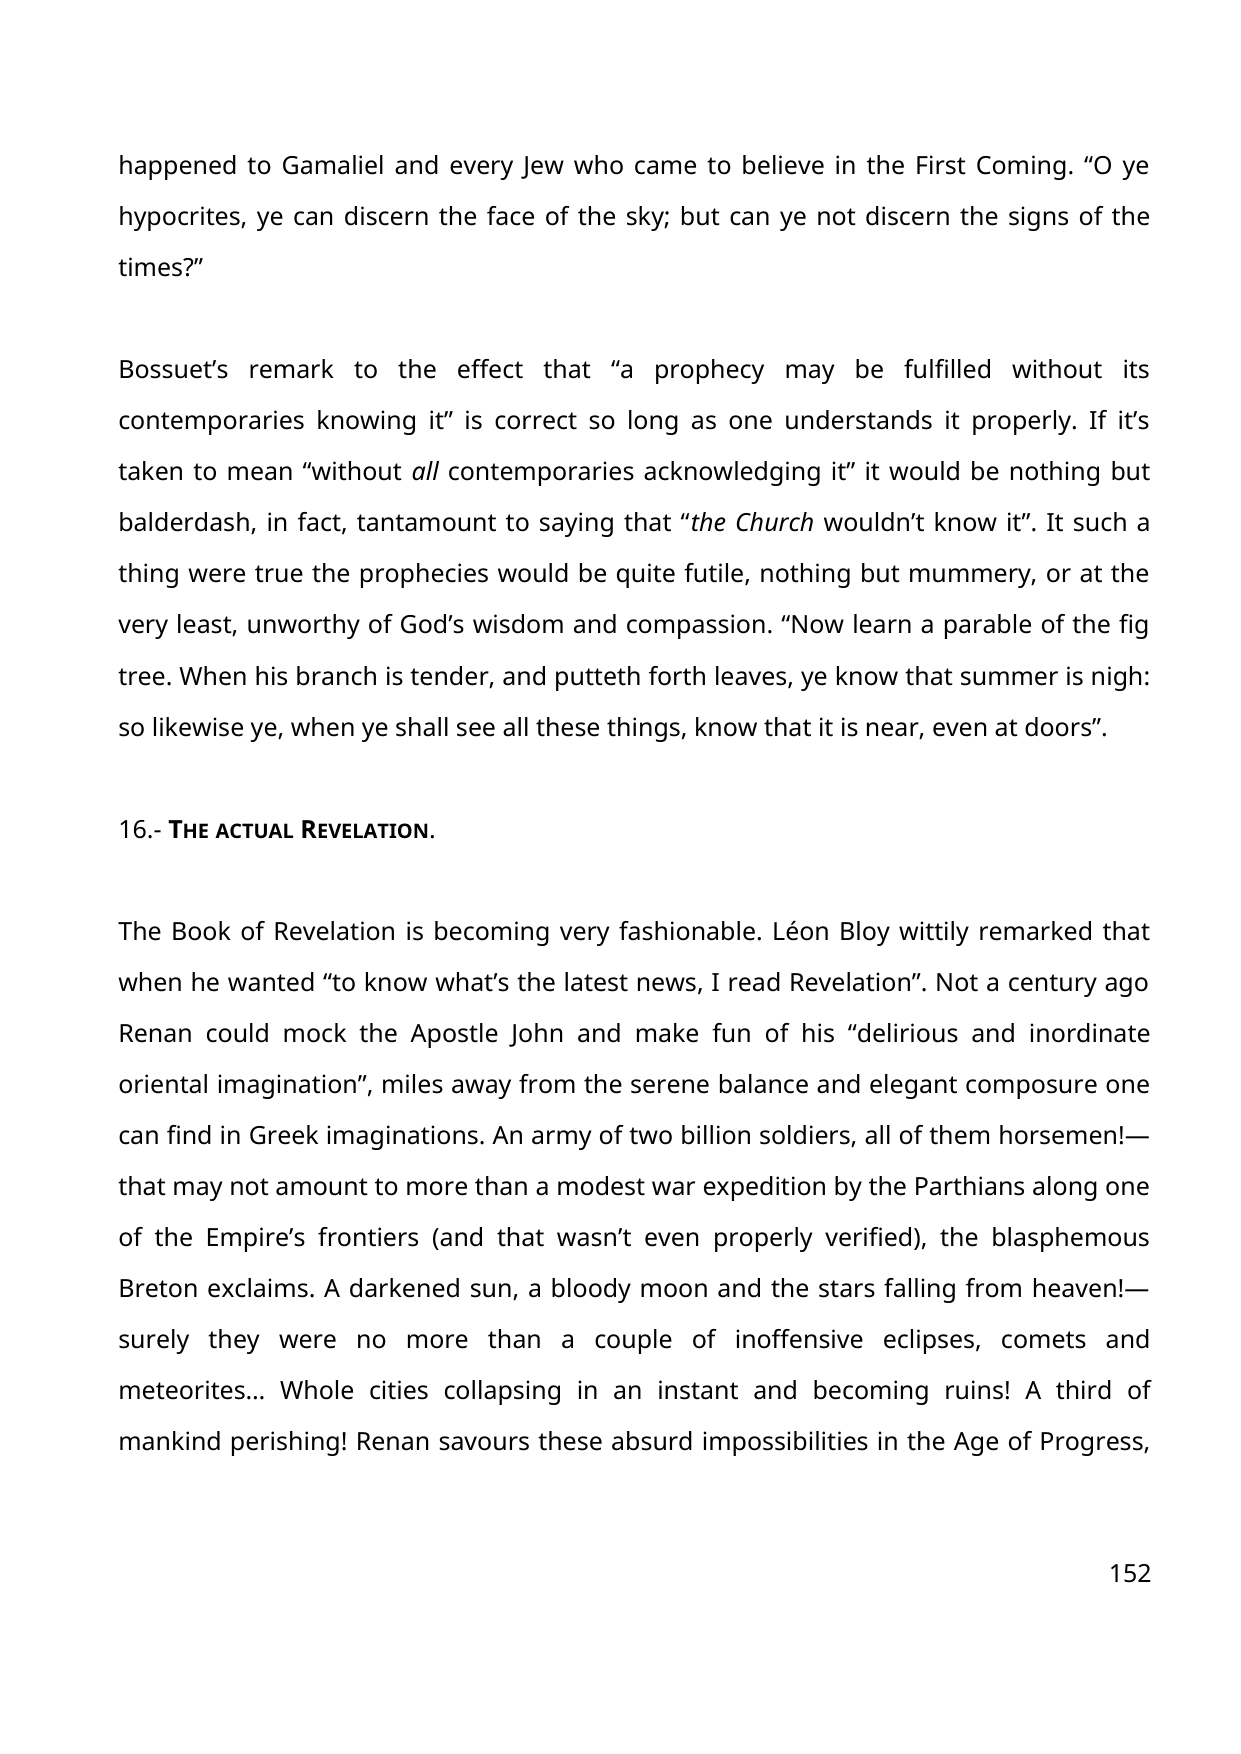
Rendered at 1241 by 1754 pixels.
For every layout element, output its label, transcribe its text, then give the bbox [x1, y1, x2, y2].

text Bossuet’s remark to the effect that “a prophecy may be fulfilled without its contemporaries knowing it” is correct so long as one understands it properly. If it’s taken to mean “without all contemporaries acknowledging it” it would be nothing but balderdash, in fact, tantamount to saying that “the Church wouldn’t know it”. It such a thing were true the prophecies would be quite futile, nothing but mummery, or at the very least, unworthy of God’s wisdom and compassion. “Now learn a parable of the fig tree. When his branch is tender, and putteth forth leaves, ye know that summer is nigh: so likewise ye, when ye shall see all these things, know that it is near, even at doors”. [118, 352, 1152, 743]
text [118, 913, 1152, 1458]
text 16.- The actual Revelation. [118, 811, 1152, 845]
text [118, 148, 1152, 284]
